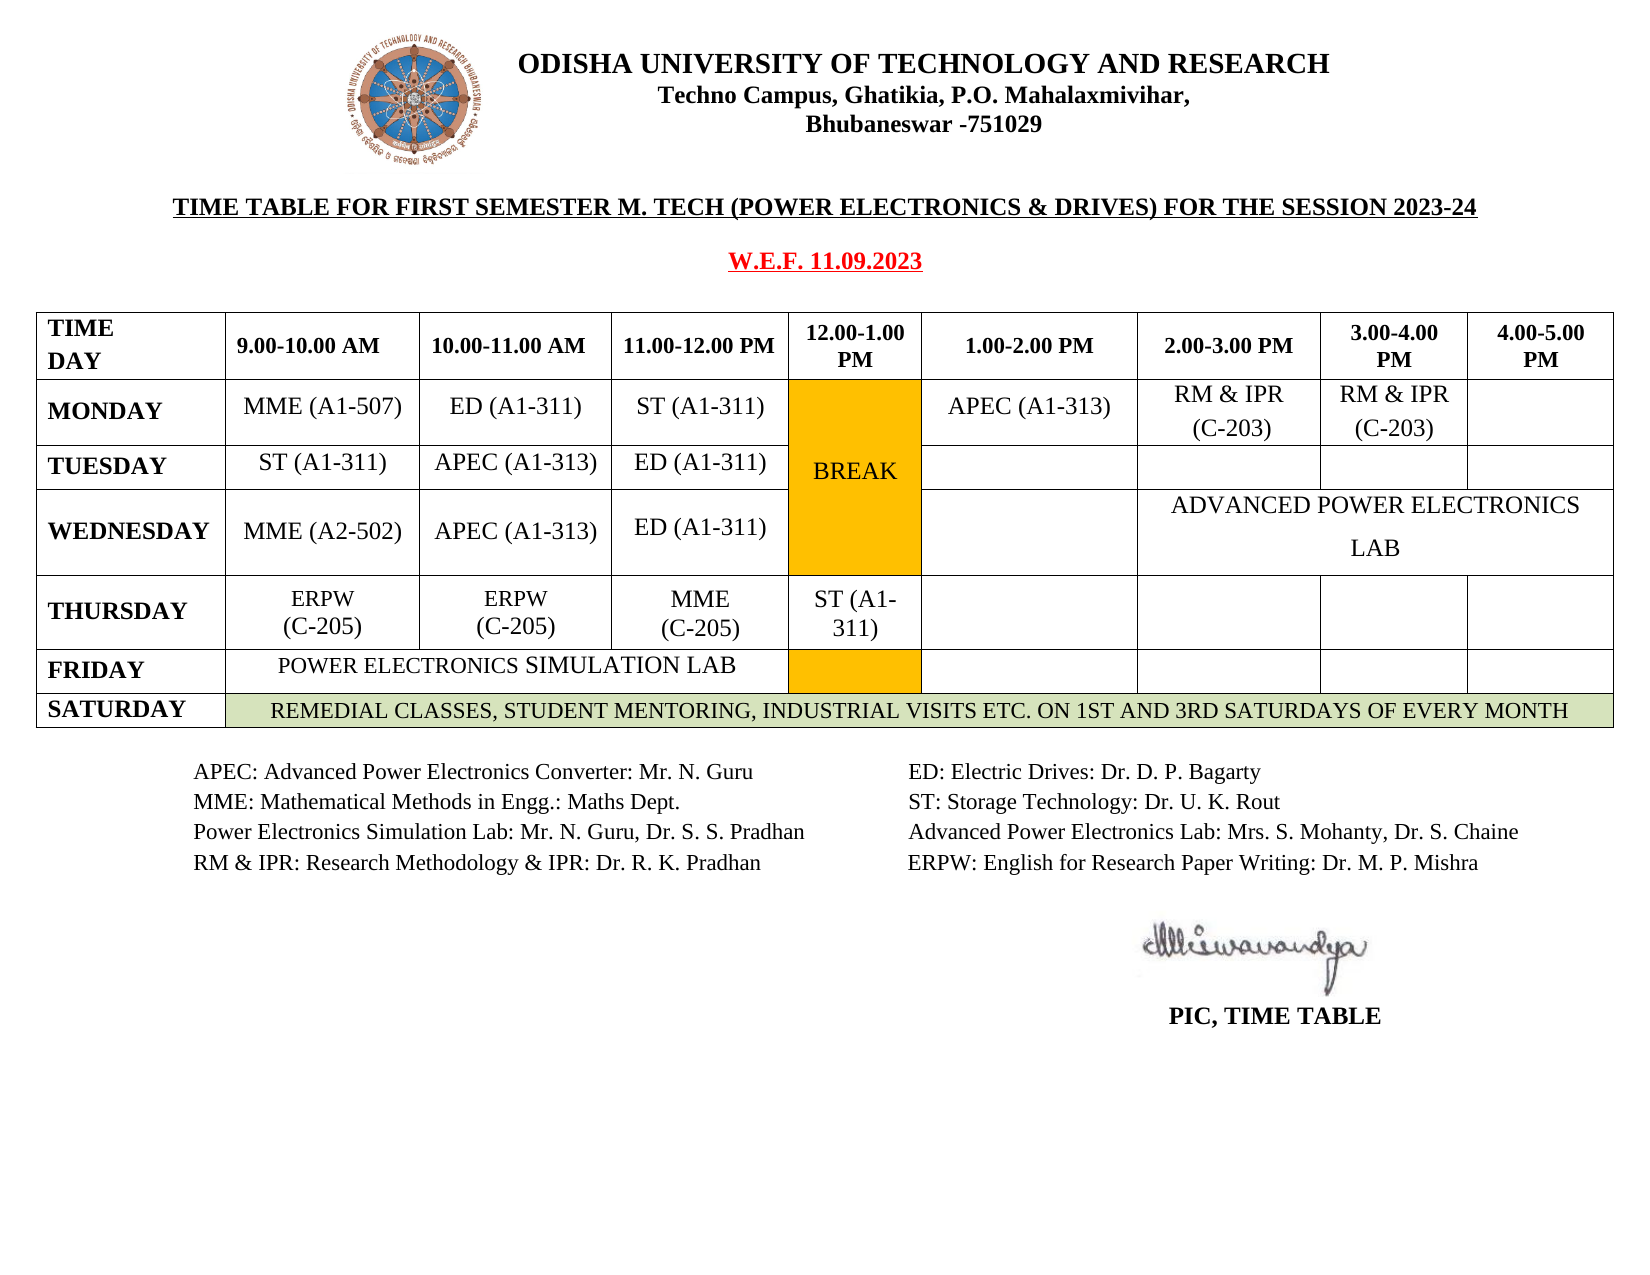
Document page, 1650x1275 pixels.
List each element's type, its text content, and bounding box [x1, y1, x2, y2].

table_cell [1468, 576, 1613, 649]
table_cell [789, 650, 921, 693]
table_cell ST (A1-311) [612, 380, 788, 445]
table_cell MME (C-205) [612, 576, 788, 649]
table_cell APEC (A1-313) [420, 446, 611, 489]
text PIC, TIME TABLE [943, 1001, 1532, 1029]
table_cell TUESDAY [37, 446, 225, 489]
table_cell [1138, 650, 1320, 693]
table_cell APEC (A1-313) [922, 380, 1137, 445]
picture [341, 24, 490, 174]
picture [1130, 908, 1389, 997]
text TIME TABLE FOR FIRST SEMESTER M. TECH (POWER ELECTRONICS & DRIVES) FOR THE SESSION 2023-24 [118, 192, 1532, 221]
table_cell [922, 650, 1137, 693]
table_cell ERPW (C-205) [226, 576, 419, 649]
table_cell RM & IPR (C-203) [1138, 380, 1320, 445]
table_cell [922, 490, 1137, 575]
table_cell REMEDIAL CLASSES, STUDENT MENTORING, INDUSTRIAL VISITS ETC. ON 1ST AND 3RD SATURDAYS OF EVERY MONTH [226, 694, 1613, 727]
text APEC: Advanced Power Electronics Converter: Mr. N. Guru ED: Electric Drives: Dr. D. P. Bagarty [193, 758, 1532, 784]
table_cell [922, 446, 1137, 489]
table_cell [1138, 446, 1320, 489]
table_cell BREAK [789, 380, 921, 575]
table_header 2.00-3.00 PM [1138, 313, 1320, 378]
table_header 4.00-5.00 PM [1468, 313, 1613, 378]
table_cell ST (A1-311) [226, 446, 419, 489]
table_cell RM & IPR (C-203) [1321, 380, 1467, 445]
table_cell [1138, 576, 1320, 649]
table_cell [922, 576, 1137, 649]
table_cell [1321, 576, 1467, 649]
text W.E.F. 11.09.2023 [118, 246, 1532, 274]
table_header TIME DAY [37, 313, 225, 378]
table_header 11.00-12.00 PM [612, 313, 788, 378]
table_cell THURSDAY [37, 576, 225, 649]
table_cell ED (A1-311) [612, 490, 788, 575]
table_header 3.00-4.00 PM [1321, 313, 1467, 378]
table_cell ADVANCED POWER ELECTRONICS LAB [1138, 490, 1613, 575]
table_cell MME (A2-502) [226, 490, 419, 575]
table_header 9.00-10.00 AM [226, 313, 419, 378]
table_cell [1468, 650, 1613, 693]
table_cell [1468, 380, 1613, 445]
table_cell ED (A1-311) [612, 446, 788, 489]
table_cell MME (A1-507) [226, 380, 419, 445]
table_cell MONDAY [37, 380, 225, 445]
table_cell APEC (A1-313) [420, 490, 611, 575]
table_cell FRIDAY [37, 650, 225, 693]
table_cell [1321, 446, 1467, 489]
table_cell [1468, 446, 1613, 489]
text Power Electronics Simulation Lab: Mr. N. Guru, Dr. S. S. Pradhan Advanced Power Electronics Lab: Mrs. S. Mohanty, Dr. S. Chaine [193, 818, 1532, 845]
table_cell ST (A1-311) [789, 576, 921, 649]
text RM & IPR: Research Methodology & IPR: Dr. R. K. Pradhan ERPW: English for Research Paper Writing: Dr. M. P. Mishra [193, 848, 1532, 875]
table_cell WEDNESDAY [37, 490, 225, 575]
text MME: Mathematical Methods in Engg.: Maths Dept. ST: Storage Technology: Dr. U. K. Rout [193, 788, 1532, 814]
table_cell SATURDAY [37, 694, 225, 727]
table_header 1.00-2.00 PM [922, 313, 1137, 378]
table_cell ED (A1-311) [420, 380, 611, 445]
table_cell [1321, 650, 1467, 693]
table_cell POWER ELECTRONICS SIMULATION LAB [226, 650, 788, 693]
table_header 12.00-1.00 PM [789, 313, 921, 378]
table_cell ERPW (C-205) [420, 576, 611, 649]
table_header 10.00-11.00 AM [420, 313, 611, 378]
